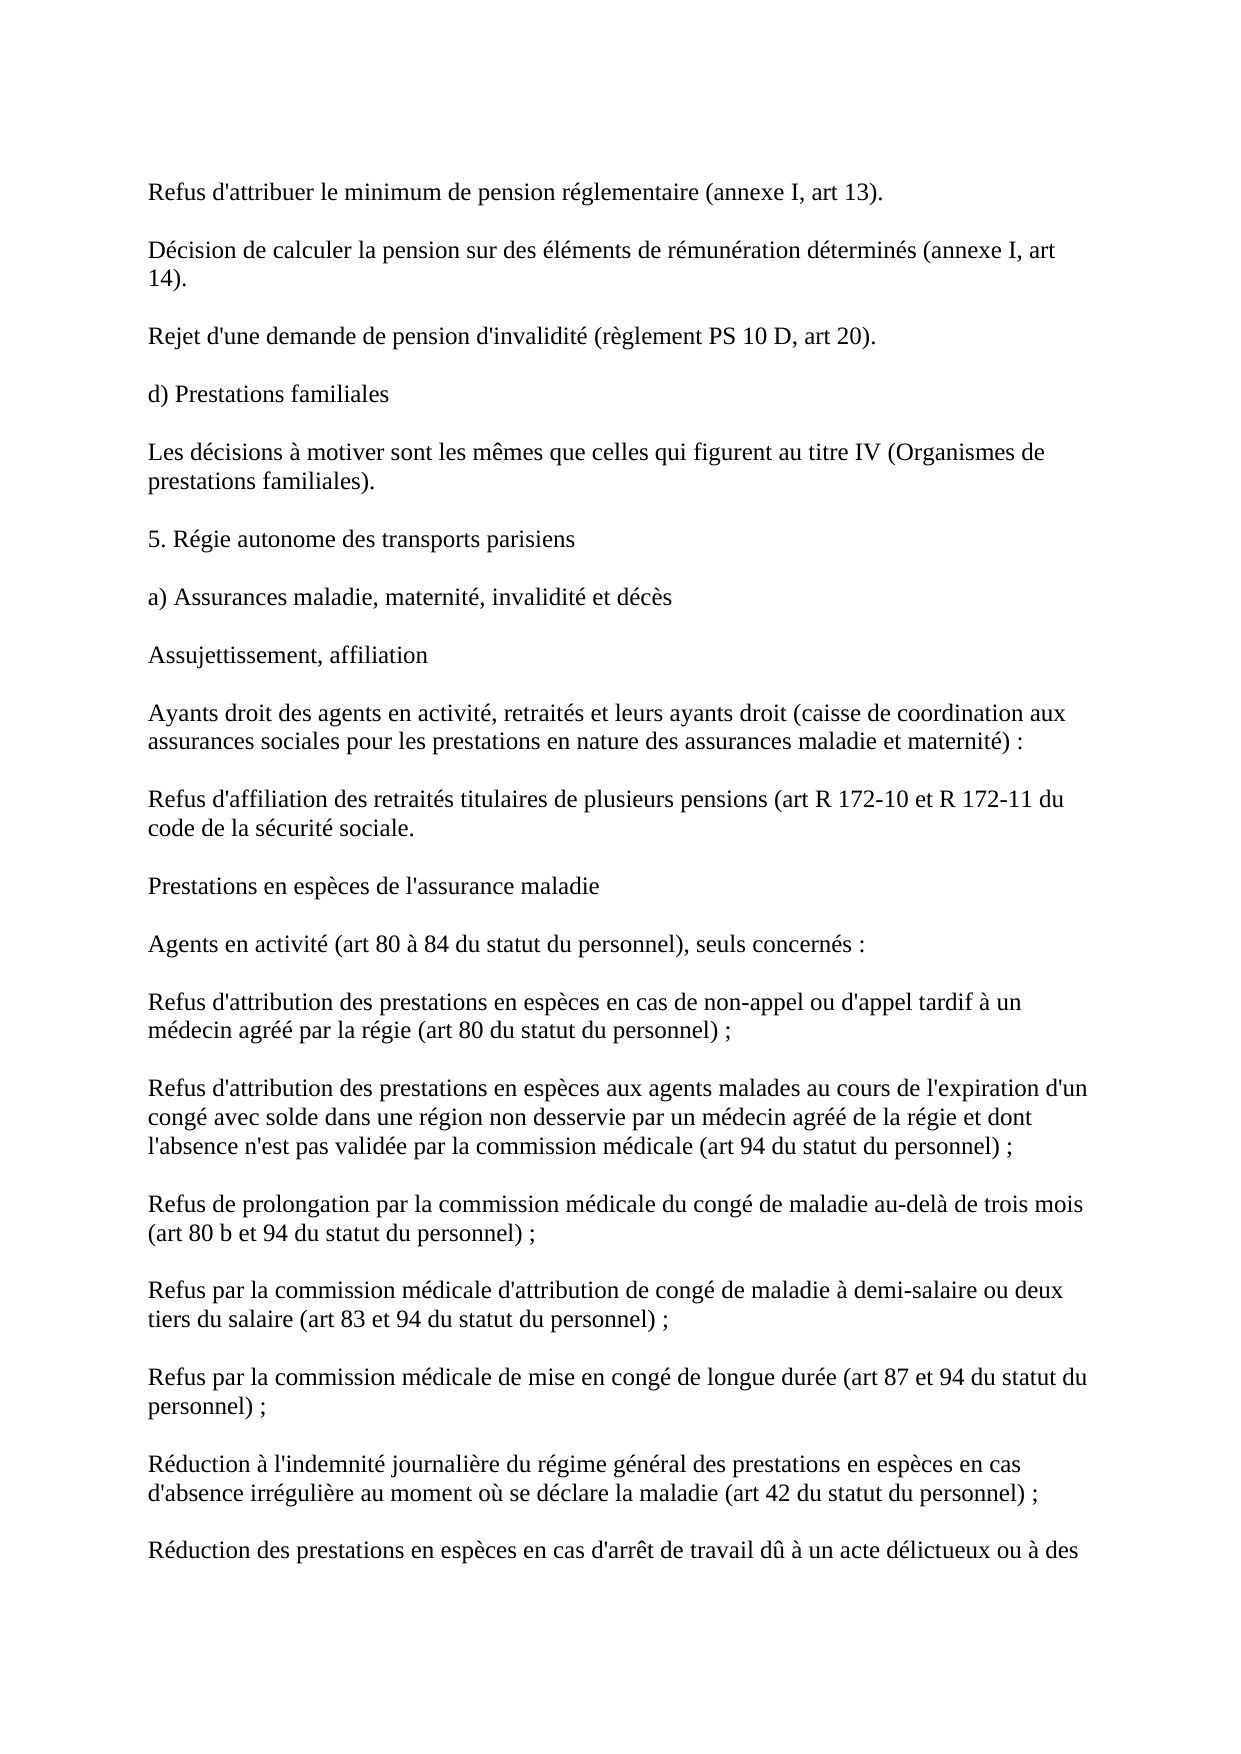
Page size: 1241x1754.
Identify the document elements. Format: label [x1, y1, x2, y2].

table_header [148, 148, 1093, 1564]
